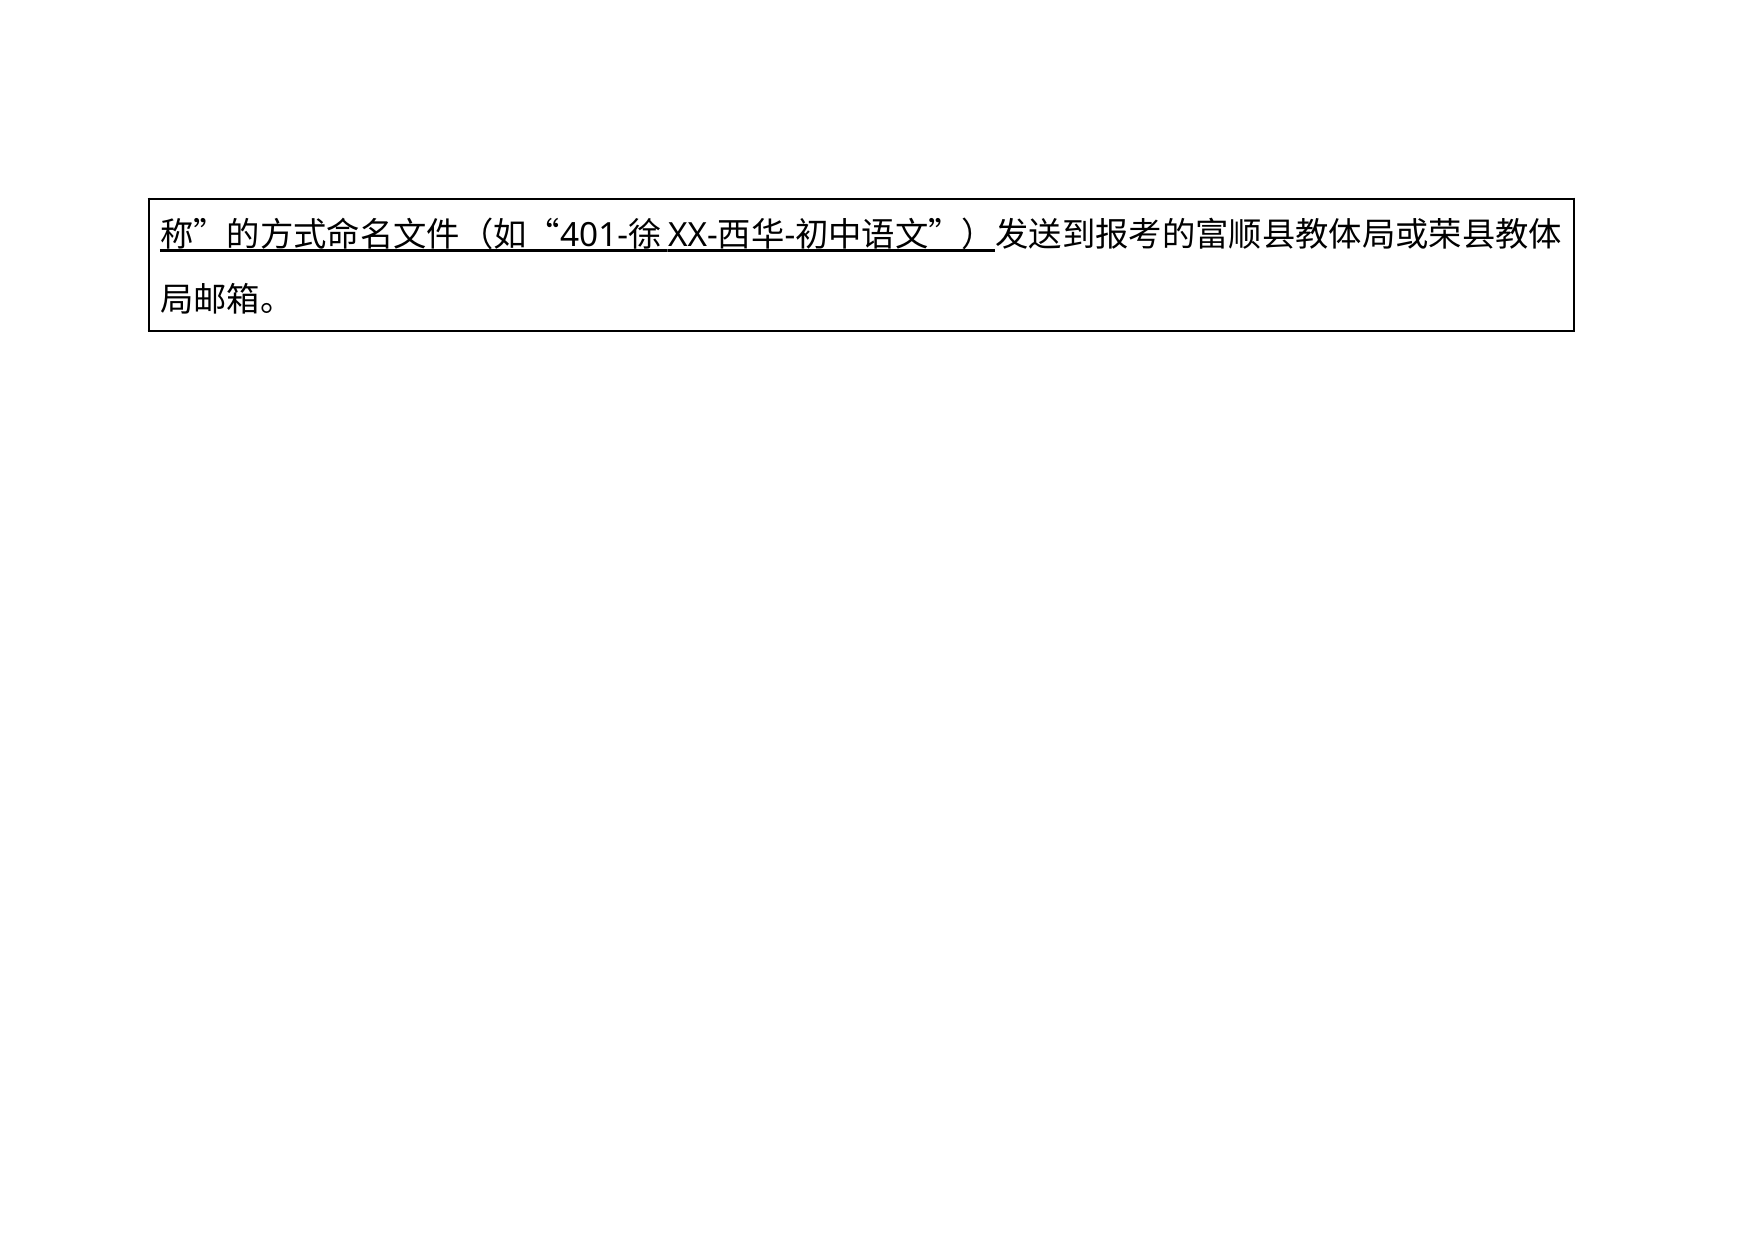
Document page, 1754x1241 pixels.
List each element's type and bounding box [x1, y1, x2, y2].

table_cell [150, 200, 1573, 330]
